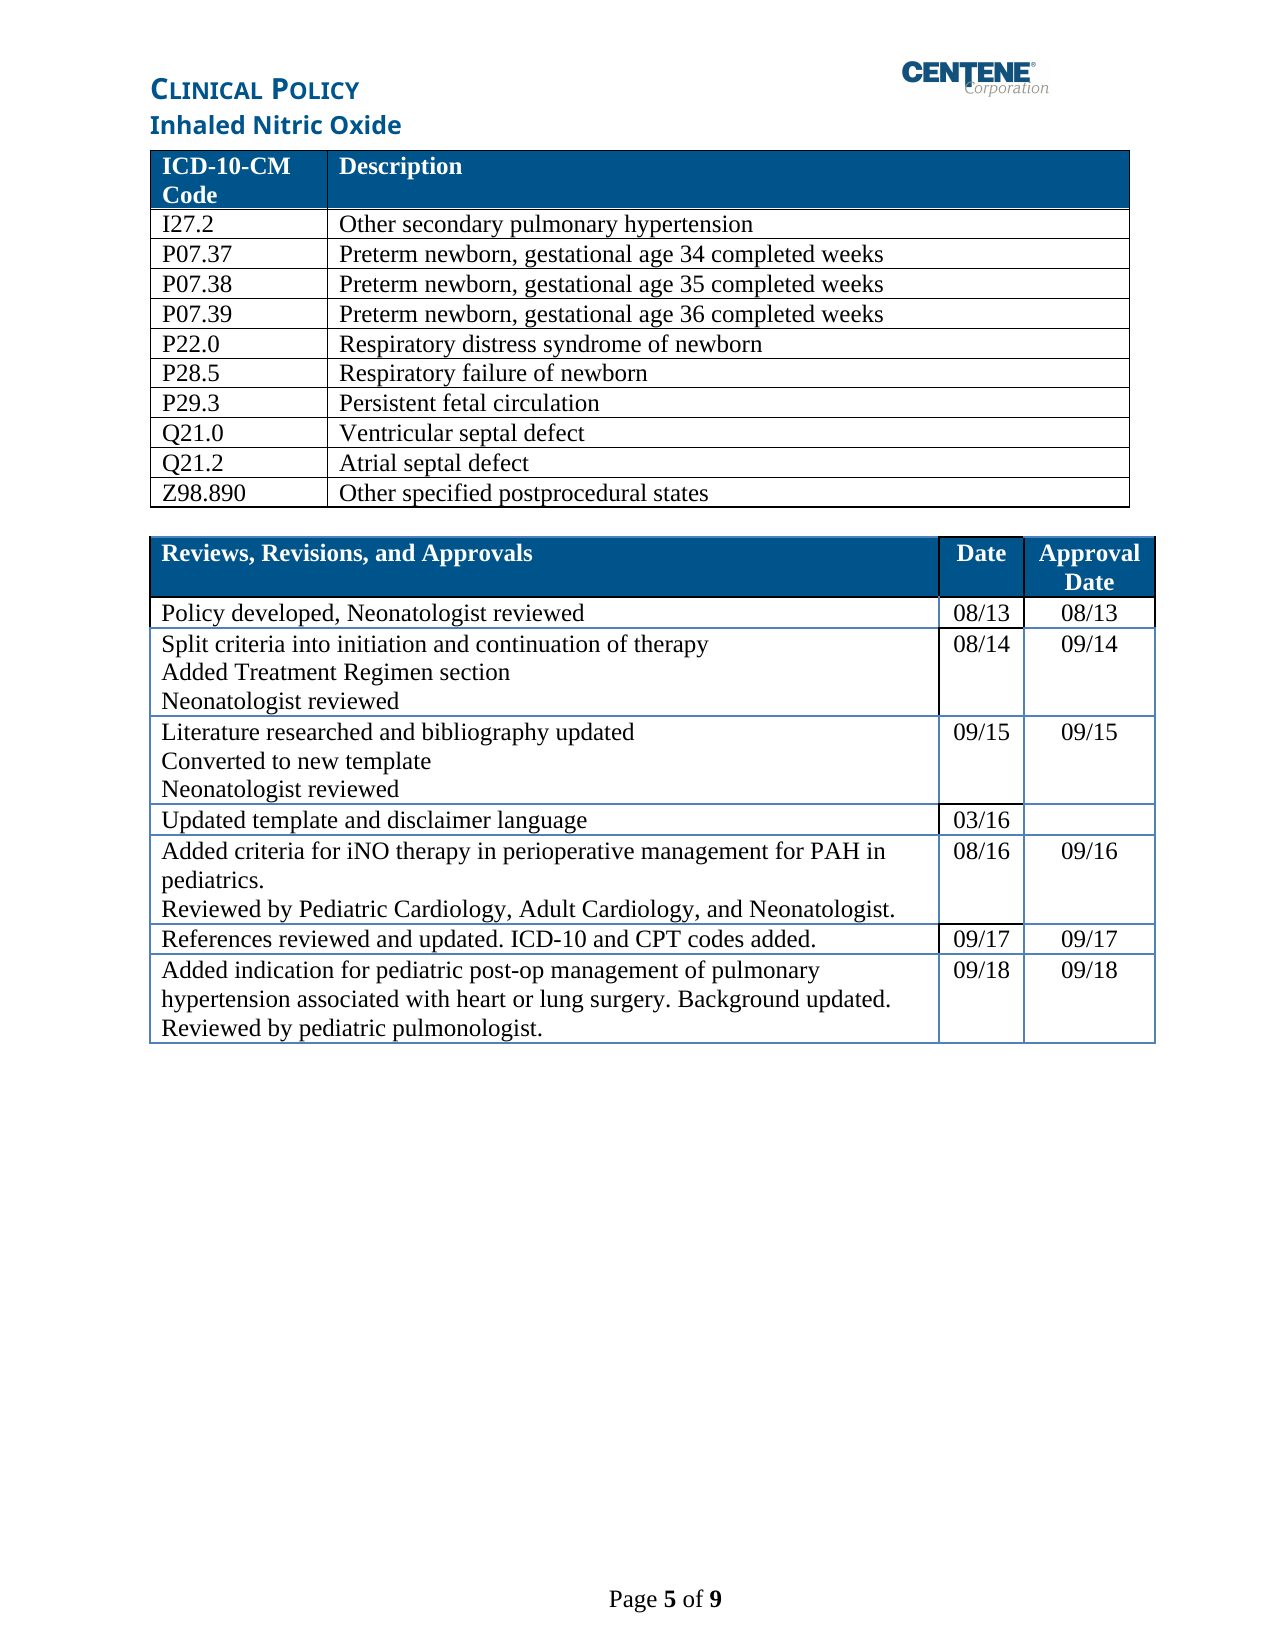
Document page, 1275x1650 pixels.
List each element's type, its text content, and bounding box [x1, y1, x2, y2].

table_cell Atrial septal defect [328, 448, 1129, 477]
table_cell [1025, 805, 1154, 834]
table_cell P29.3 [151, 388, 327, 417]
table_cell 08/14 [940, 629, 1023, 715]
table_cell Other specified postprocedural states [328, 478, 1129, 506]
table_cell 09/18 [940, 955, 1023, 1042]
table_cell P22.0 [151, 329, 327, 357]
table_cell Respiratory failure of newborn [328, 359, 1129, 387]
table_cell Preterm newborn, gestational age 34 completed weeks [328, 239, 1129, 268]
table_cell 09/16 [1025, 836, 1154, 922]
table_cell Respiratory distress syndrome of newborn [328, 329, 1129, 357]
table_cell Split criteria into initiation and continuation of therapy Added Treatment Regimen section Neonatologist reviewed [151, 629, 938, 715]
picture [900, 60, 1050, 99]
table_cell Ventricular septal defect [328, 418, 1129, 447]
table_header Reviews, Revisions, and Approvals [151, 538, 938, 596]
table_cell 03/16 [940, 805, 1023, 834]
table_cell Preterm newborn, gestational age 36 completed weeks [328, 299, 1129, 328]
table_cell 08/13 [1025, 598, 1154, 627]
table_header Approval Date [1025, 538, 1154, 596]
table_cell 08/16 [940, 836, 1023, 922]
table_cell Q21.0 [151, 418, 327, 447]
table_cell 09/18 [1025, 955, 1154, 1042]
table_cell Policy developed, Neonatologist reviewed [151, 598, 938, 627]
table_cell 09/15 [1025, 717, 1154, 803]
table_header ICD-10-CM Code [151, 151, 327, 208]
table_cell 09/17 [1025, 925, 1154, 953]
table_cell Other secondary pulmonary hypertension [328, 210, 1129, 238]
table_cell 08/13 [940, 598, 1023, 627]
table_cell Updated template and disclaimer language [151, 805, 938, 834]
table_cell Z98.890 [151, 478, 327, 506]
table_cell P07.38 [151, 269, 327, 298]
table_cell P07.37 [151, 239, 327, 268]
table_header Description [328, 151, 1129, 208]
table_cell Persistent fetal circulation [328, 388, 1129, 417]
table_cell Q21.2 [151, 448, 327, 477]
table_cell Added indication for pediatric post-op management of pulmonary hypertension associated with heart or lung surgery. Background updated. Reviewed by pediatric pulmonologist. [151, 955, 938, 1042]
table_cell 09/15 [940, 717, 1023, 803]
table_cell P07.39 [151, 299, 327, 328]
table_cell Added criteria for iNO therapy in perioperative management for PAH in pediatrics. Reviewed by Pediatric Cardiology, Adult Cardiology, and Neonatologist. [151, 836, 938, 922]
table_cell Literature researched and bibliography updated Converted to new template Neonatologist reviewed [151, 717, 938, 803]
table_header Date [940, 538, 1023, 596]
table_cell 09/14 [1025, 629, 1154, 715]
table_cell References reviewed and updated. ICD-10 and CPT codes added. [151, 925, 938, 953]
table_cell 09/17 [940, 925, 1023, 953]
table_cell Preterm newborn, gestational age 35 completed weeks [328, 269, 1129, 298]
table_cell I27.2 [151, 210, 327, 238]
table_cell P28.5 [151, 359, 327, 387]
